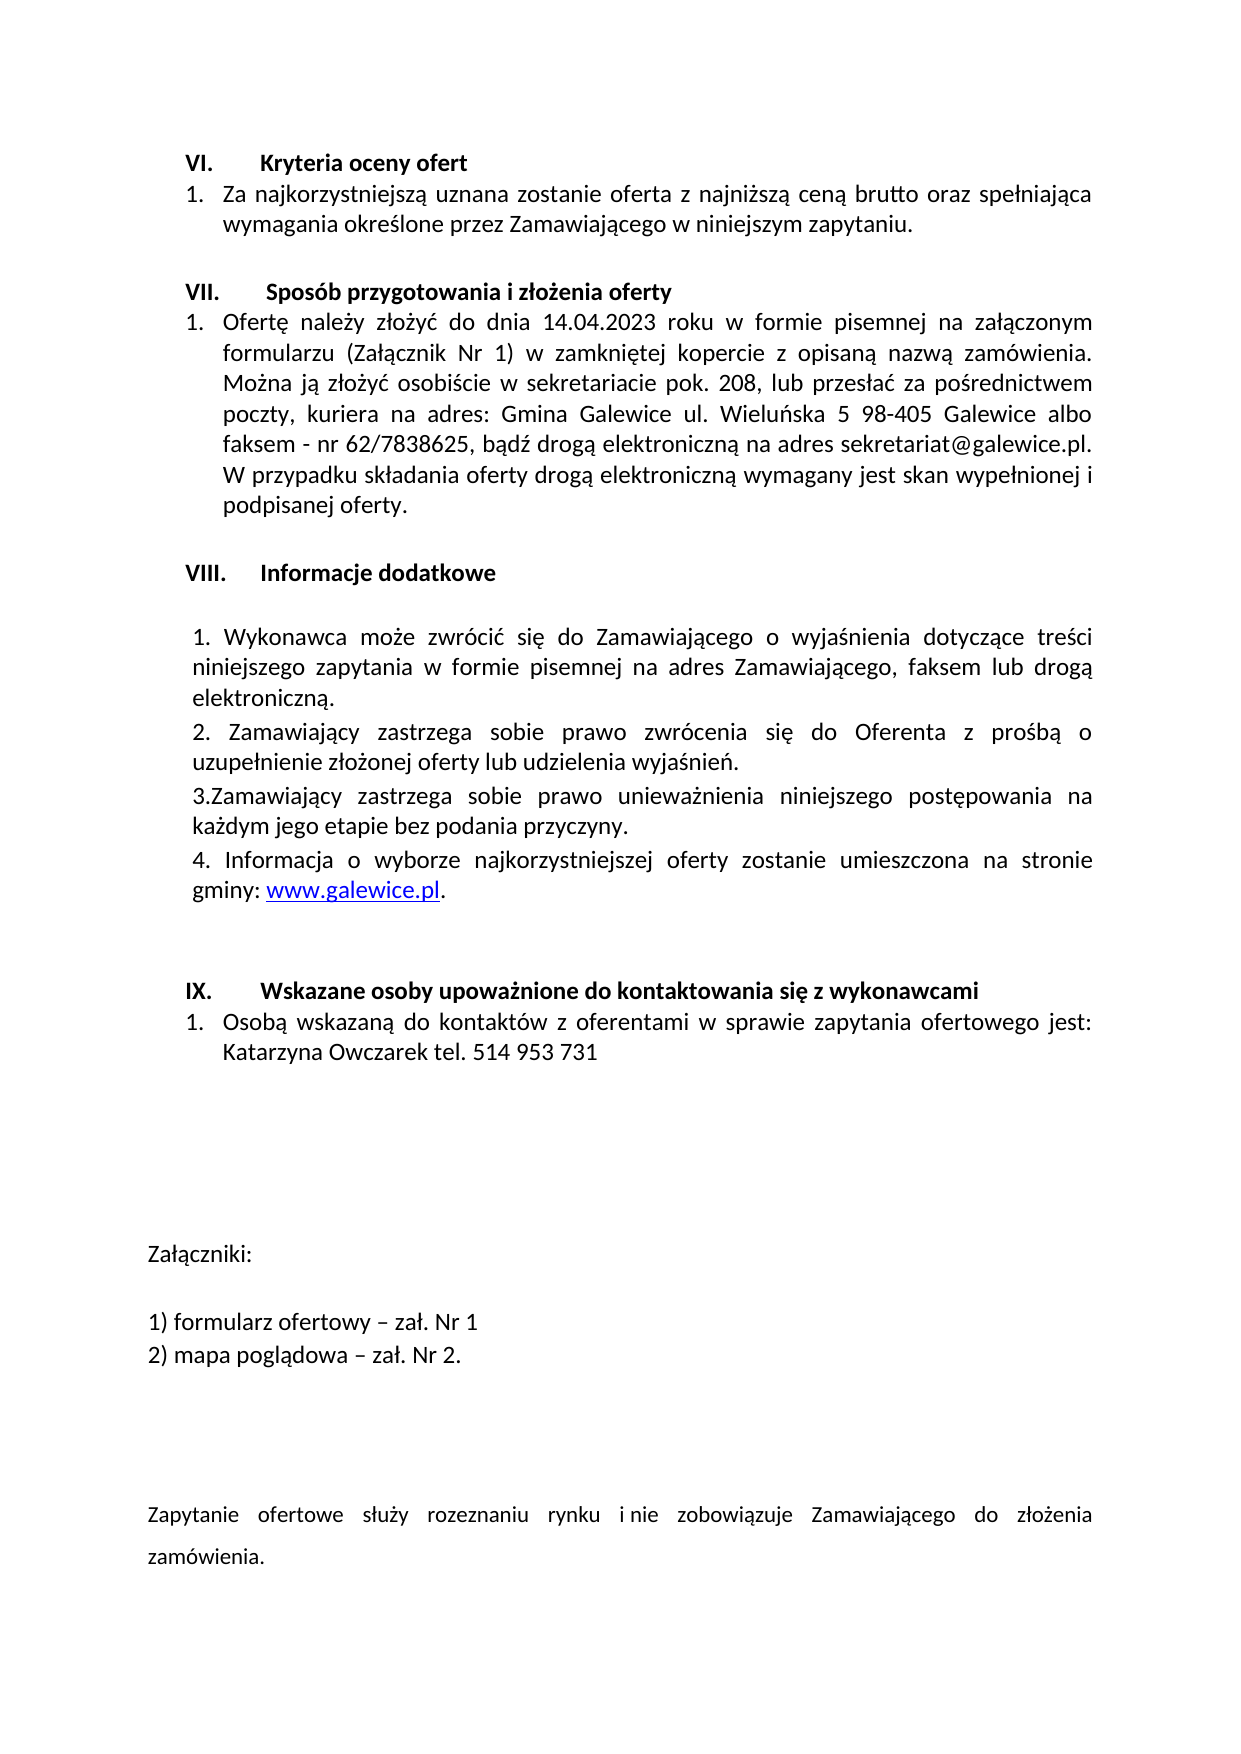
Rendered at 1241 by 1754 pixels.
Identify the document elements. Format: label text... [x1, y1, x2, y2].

list Kryteria oceny ofert [185, 148, 1093, 178]
list Za najkorzystniejszą uznana zostanie oferta z najniższą ceną brutto oraz spełniająca wymagania określone przez Zamawiającego w niniejszym zapytaniu. [185, 178, 1093, 239]
list Osobą wskazaną do kontaktów z oferentami w sprawie zapytania ofertowego jest: Katarzyna Owczarek tel. 514 953 731 [185, 1006, 1093, 1067]
text 4. Informacja o wyborze najkorzystniejszej oferty zostanie umieszczona na stronie gminy: www.galewice.pl. [192, 844, 1093, 905]
text 1) formularz ofertowy – zał. Nr 1 [148, 1306, 1093, 1336]
text Zapytanie ofertowe służy rozeznaniu rynku i nie zobowiązuje Zamawiającego do złożenia zamówienia. [148, 1500, 1093, 1570]
text 3.Zamawiający zastrzega sobie prawo unieważnienia niniejszego postępowania na każdym jego etapie bez podania przyczyny. [192, 780, 1093, 841]
list Sposób przygotowania i złożenia oferty [185, 276, 1093, 306]
text 2) mapa poglądowa – zał. Nr 2. [148, 1339, 1093, 1370]
text 1. Wykonawca może zwrócić się do Zamawiającego o wyjaśnienia dotyczące treści niniejszego zapytania w formie pisemnej na adres Zamawiającego, faksem lub drogą elektroniczną. [192, 621, 1093, 713]
text 2. Zamawiający zastrzega sobie prawo zwrócenia się do Oferenta z prośbą o uzupełnienie złożonej oferty lub udzielenia wyjaśnień. [192, 716, 1093, 777]
list Informacje dodatkowe [185, 557, 1093, 587]
list Wskazane osoby upoważnione do kontaktowania się z wykonawcami [185, 976, 1093, 1006]
text Załączniki: [148, 1238, 1093, 1269]
list Ofertę należy złożyć do dnia 14.04.2023 roku w formie pisemnej na załączonym formularzu (Załącznik Nr 1) w zamkniętej kopercie z opisaną nazwą zamówienia. Można ją złożyć osobiście w sekretariacie pok. 208, lub przesłać za pośrednictwem poczty, kuriera na adres: Gmina Galewice ul. Wieluńska 5 98-405 Galewice albo faksem - nr 62/7838625, bądź drogą elektroniczną na adres sekretariat@galewice.pl. W przypadku składania oferty drogą elektroniczną wymagany jest skan wypełnionej i podpisanej oferty. [185, 306, 1093, 520]
